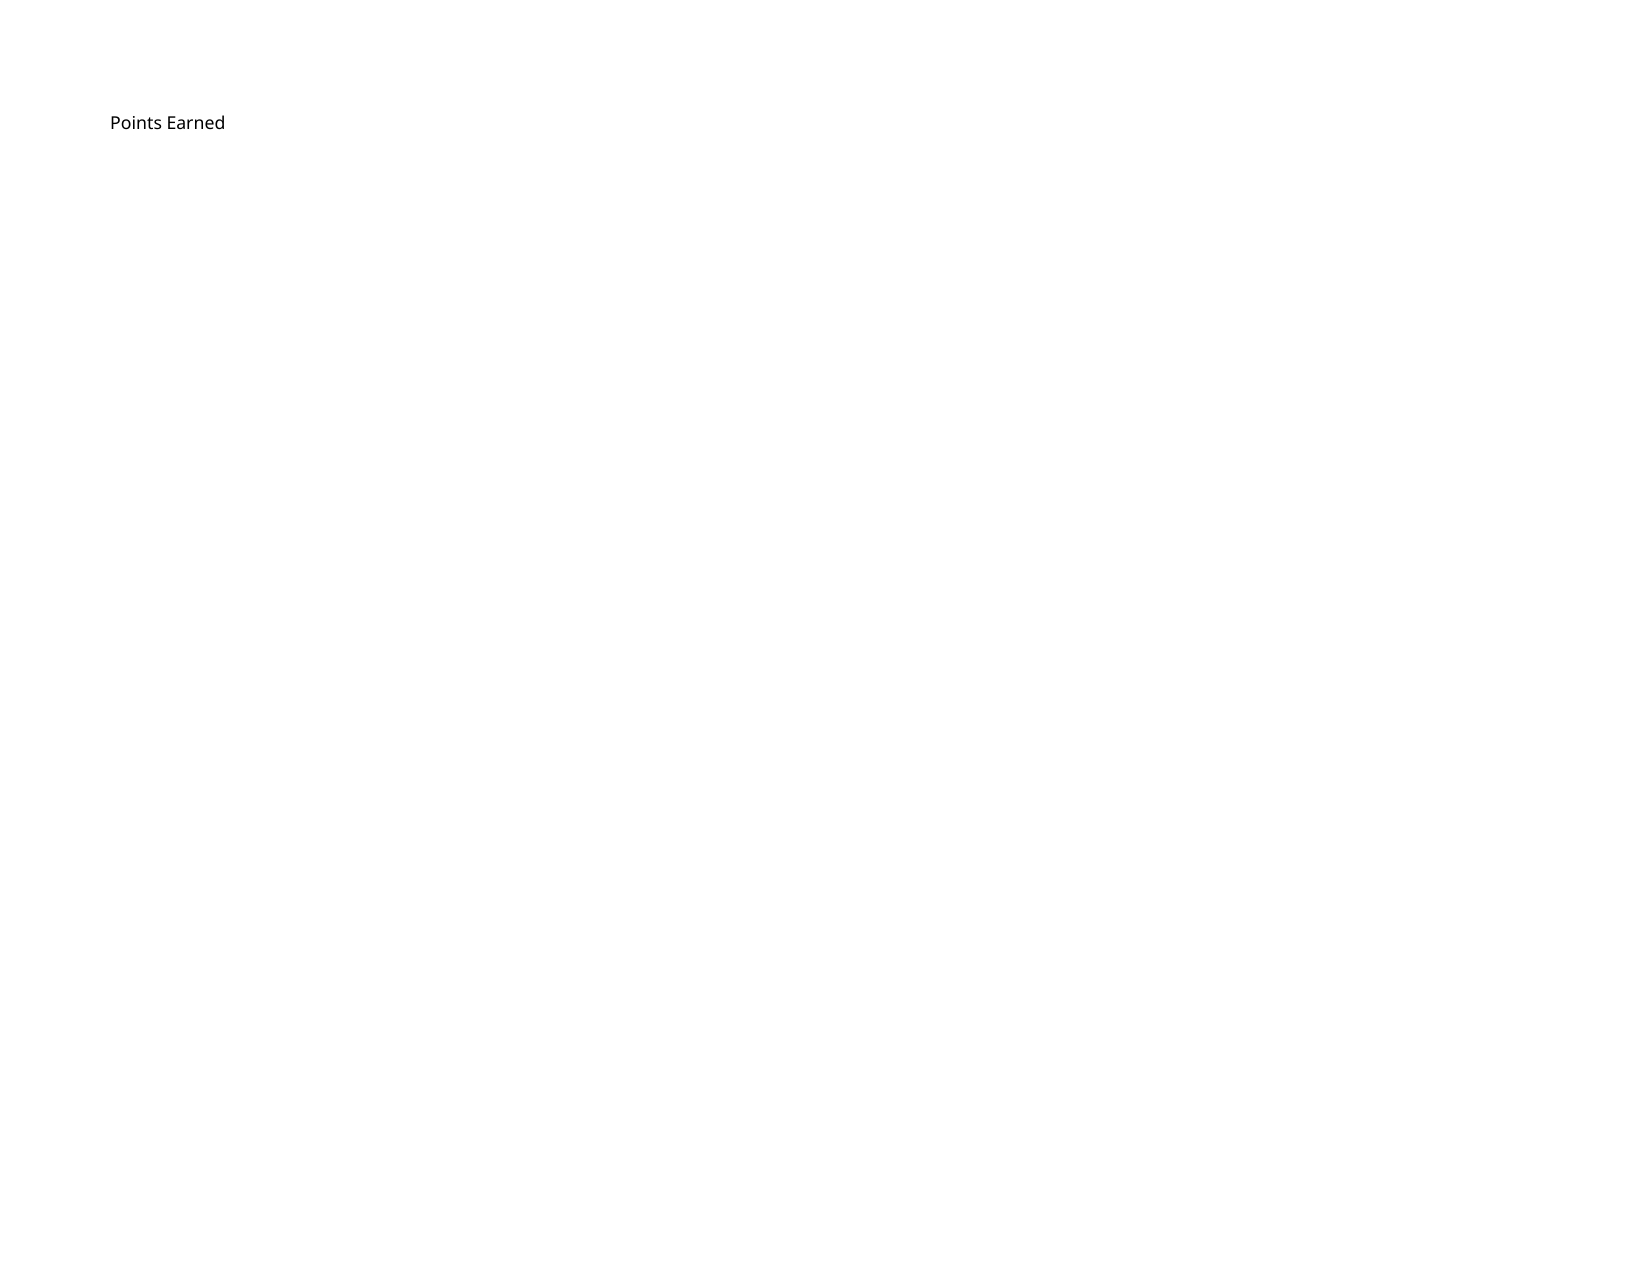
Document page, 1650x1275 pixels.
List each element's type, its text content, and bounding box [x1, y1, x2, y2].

text Points Earned [110, 110, 1414, 134]
